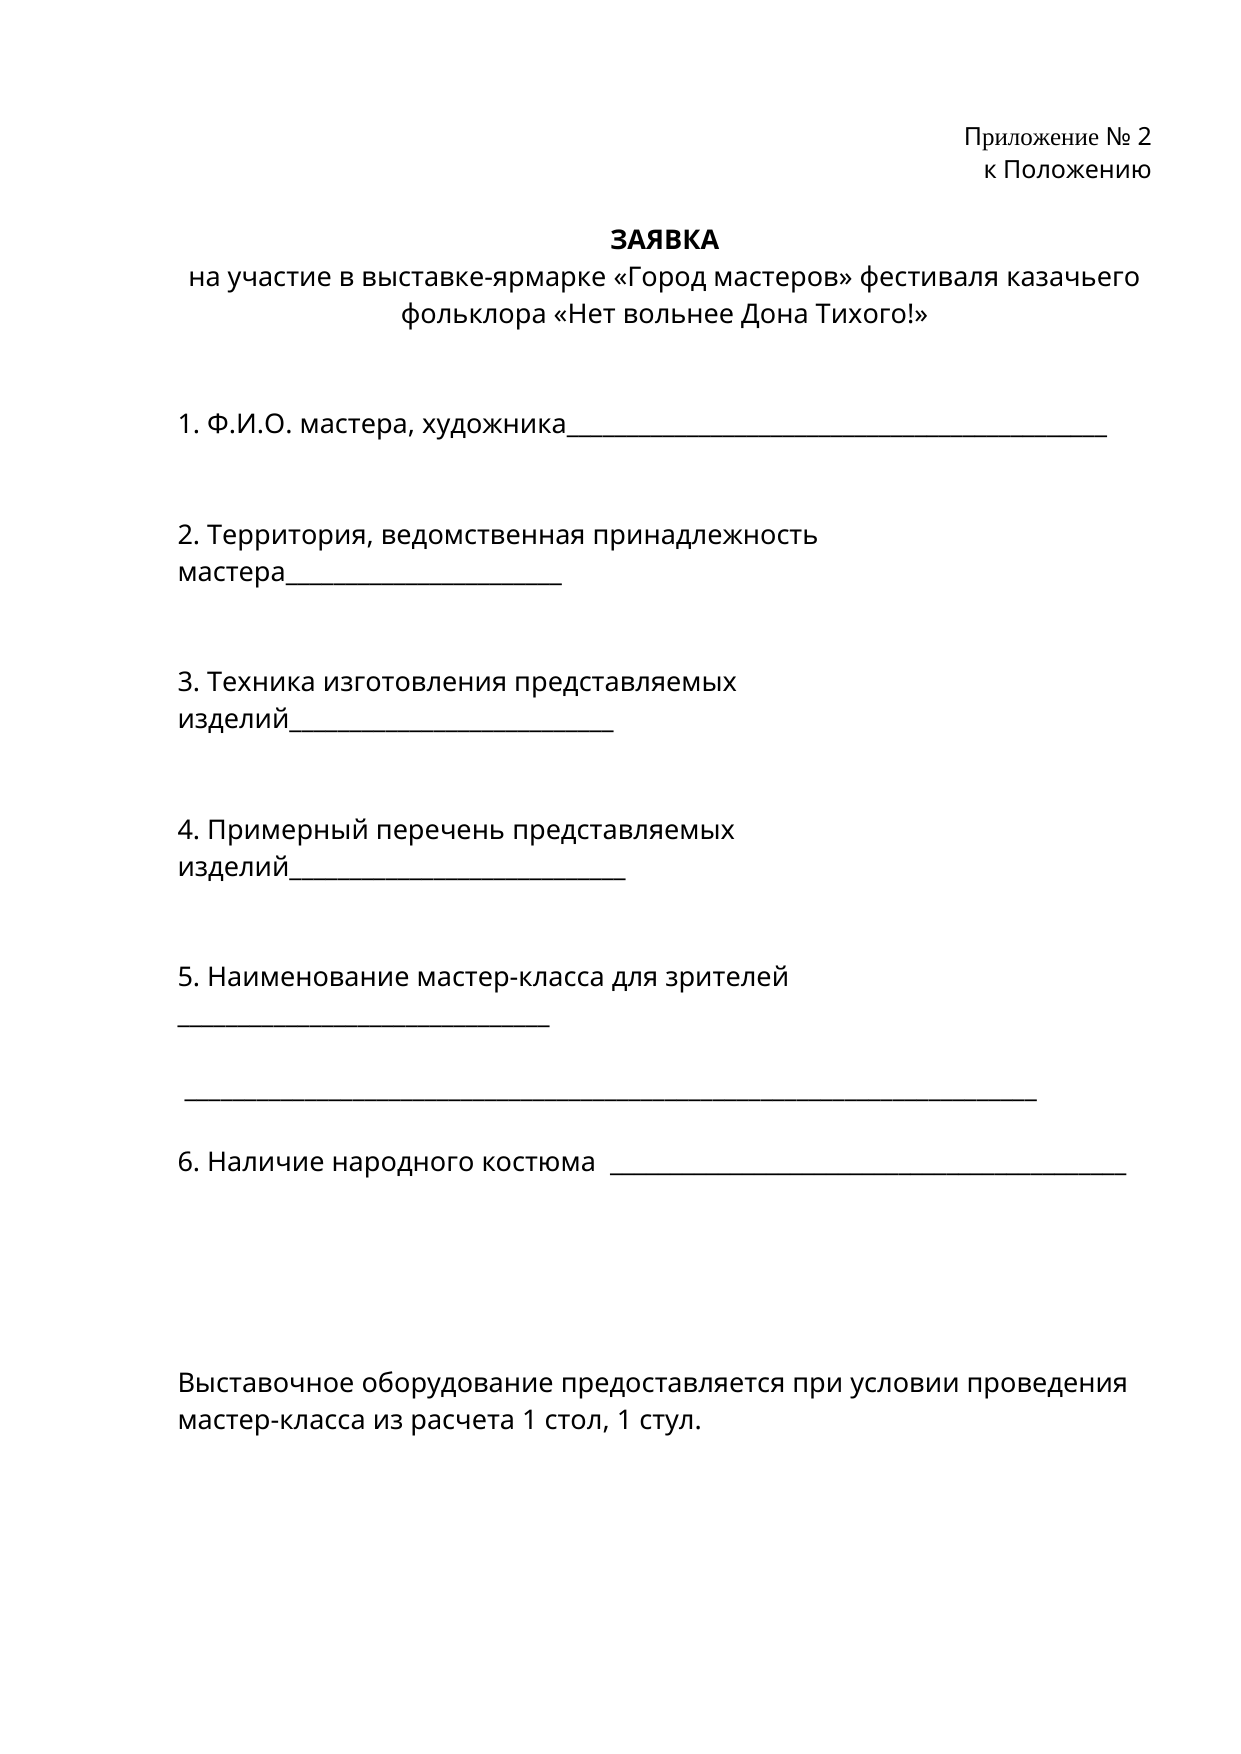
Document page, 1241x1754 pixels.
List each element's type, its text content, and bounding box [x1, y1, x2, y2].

text Выставочное оборудование предоставляется при условии проведения мастер-класса из расчета 1 стол, 1 стул. [177, 1363, 1152, 1437]
text 2. Территория, ведомственная принадлежность мастера_______________________ [177, 515, 1152, 589]
text ЗАЯВКА [177, 220, 1152, 257]
text к Положению [177, 152, 1152, 186]
text Приложение № 2 [841, 118, 1152, 152]
list Наличие народного костюма ___________________________________________ [177, 1142, 1152, 1179]
text 5. Наименование мастер-класса для зрителей _______________________________ [177, 958, 1152, 1032]
text на участие в выставке-ярмарке «Город мастеров» фестиваля казачьего фольклора «Нет вольнее Дона Тихого!» [177, 257, 1152, 331]
text 1. Ф.И.О. мастера, художника_____________________________________________ [177, 405, 1152, 442]
text 4. Примерный перечень представляемых изделий____________________________ [177, 810, 1152, 884]
text _______________________________________________________________________ [177, 1068, 1152, 1105]
text 3. Техника изготовления представляемых изделий___________________________ [177, 663, 1152, 737]
